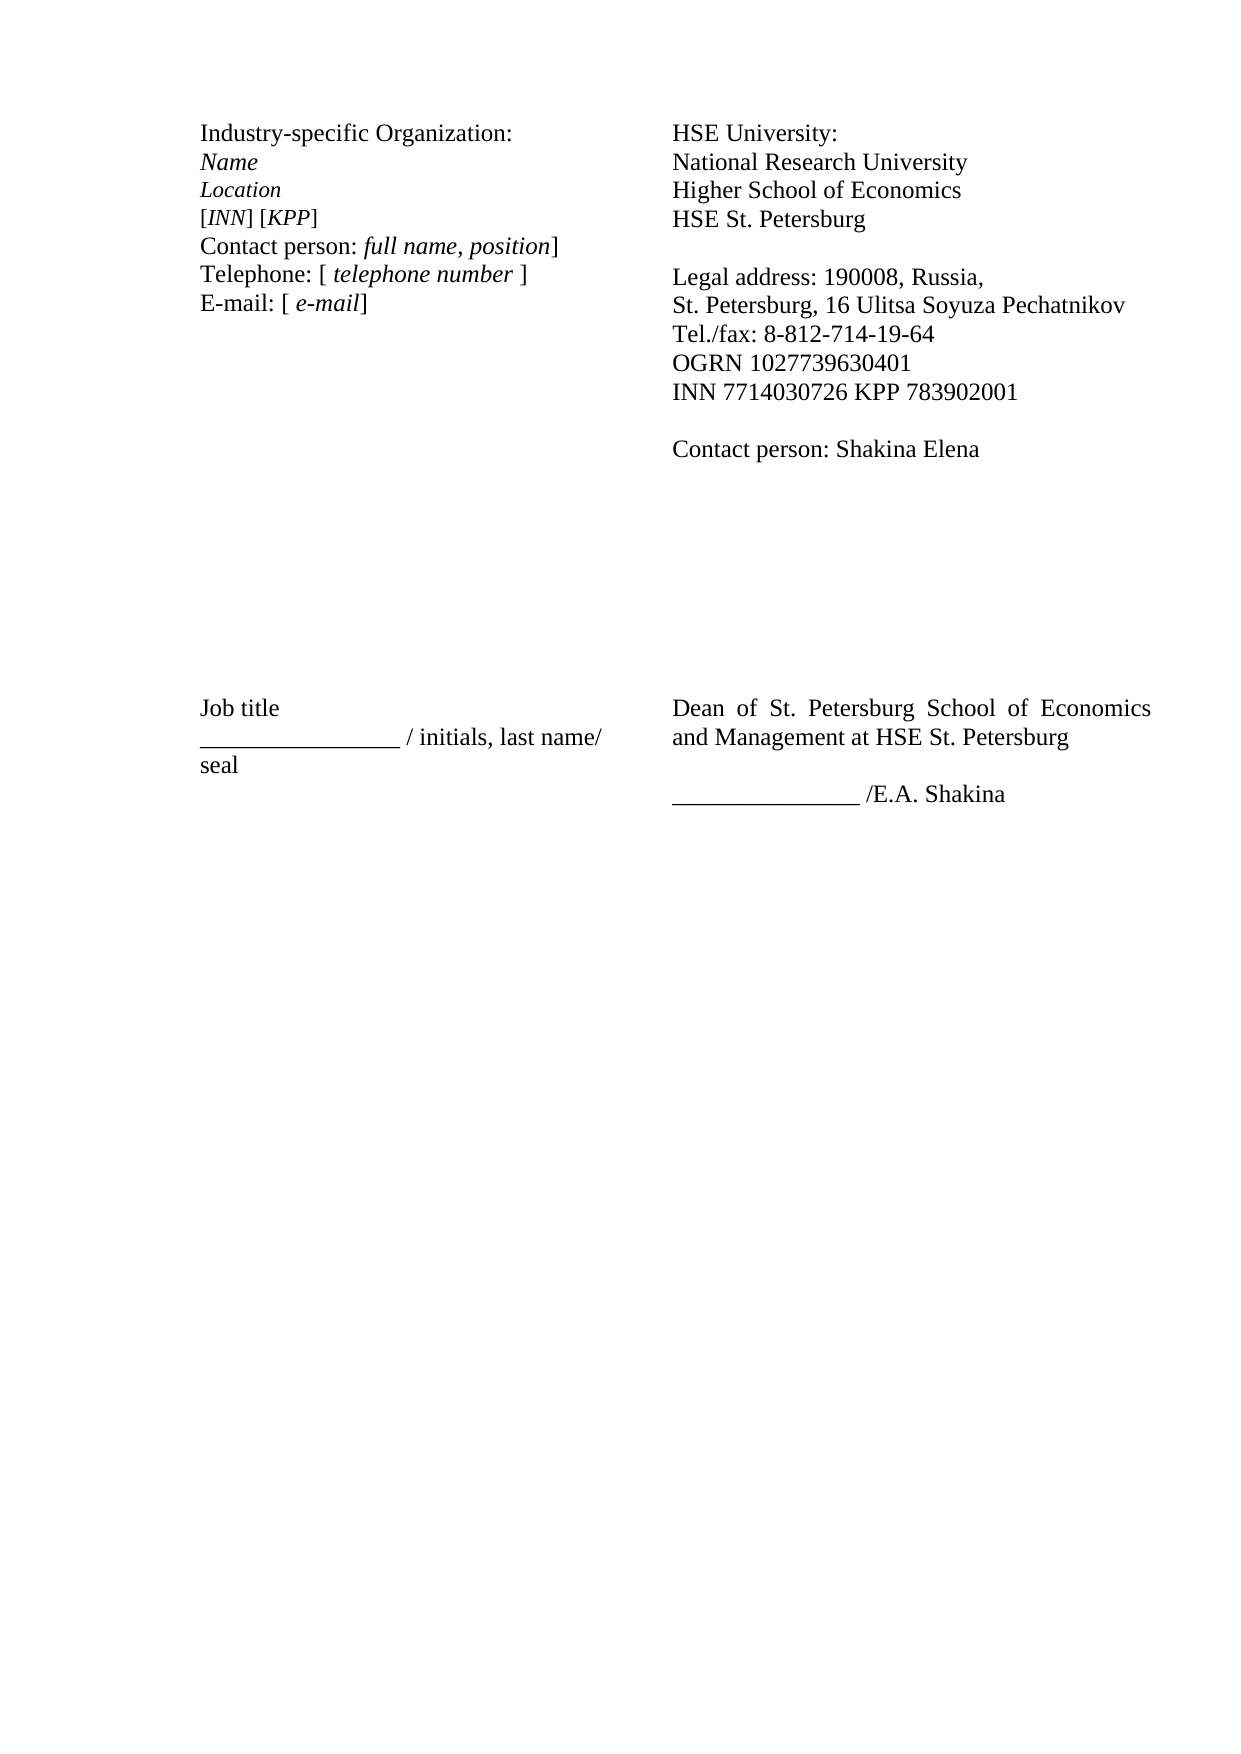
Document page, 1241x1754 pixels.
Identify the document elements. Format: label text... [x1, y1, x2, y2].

table_header HSE University: National Research University Higher School of Economics HSE St. Petersburg Legal address: 190008, Russia, St. Petersburg, 16 Ulitsa Soyuza Pechatnikov Tel./fax: 8-812-714-19-64 OGRN 1027739630401 INN 7714030726 KPP 783902001 Contact person: Shakina Elena [661, 118, 1163, 463]
table_cell Dean of St. Petersburg School of Economics and Management at HSE St. Petersburg _______________ /E.A. Shakina [661, 463, 1163, 808]
table_cell Job title ________________ / initials, last name/ seal [189, 463, 661, 808]
table_header Industry-specific Organization: Contact person: Telephone: E-mail: [189, 118, 661, 463]
